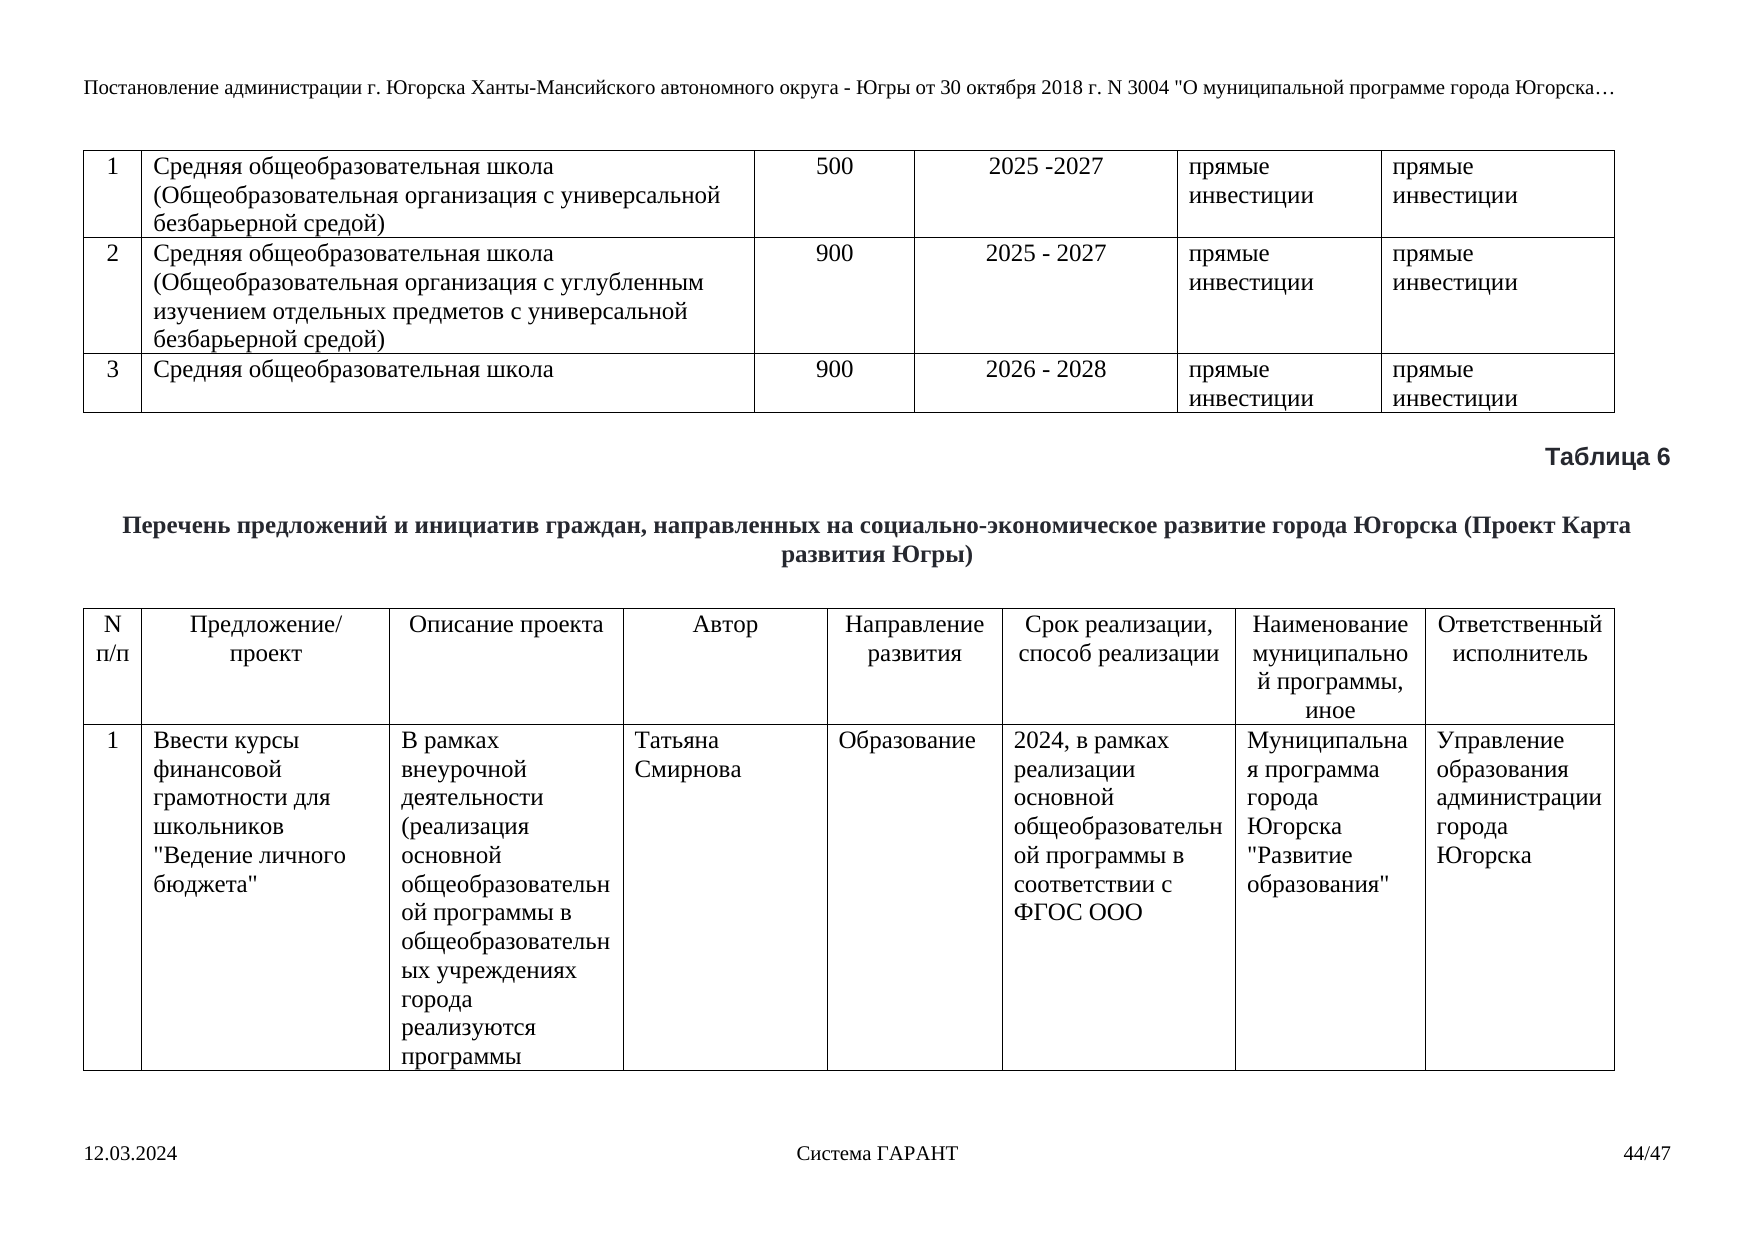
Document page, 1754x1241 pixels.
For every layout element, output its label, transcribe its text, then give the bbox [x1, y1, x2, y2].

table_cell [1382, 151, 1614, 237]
subtitle Перечень предложений и инициатив граждан, направленных на социально-экономическое развитие города Югорска (Проект Карта развития Югры) [83, 510, 1671, 568]
text Таблица 6 [83, 442, 1671, 470]
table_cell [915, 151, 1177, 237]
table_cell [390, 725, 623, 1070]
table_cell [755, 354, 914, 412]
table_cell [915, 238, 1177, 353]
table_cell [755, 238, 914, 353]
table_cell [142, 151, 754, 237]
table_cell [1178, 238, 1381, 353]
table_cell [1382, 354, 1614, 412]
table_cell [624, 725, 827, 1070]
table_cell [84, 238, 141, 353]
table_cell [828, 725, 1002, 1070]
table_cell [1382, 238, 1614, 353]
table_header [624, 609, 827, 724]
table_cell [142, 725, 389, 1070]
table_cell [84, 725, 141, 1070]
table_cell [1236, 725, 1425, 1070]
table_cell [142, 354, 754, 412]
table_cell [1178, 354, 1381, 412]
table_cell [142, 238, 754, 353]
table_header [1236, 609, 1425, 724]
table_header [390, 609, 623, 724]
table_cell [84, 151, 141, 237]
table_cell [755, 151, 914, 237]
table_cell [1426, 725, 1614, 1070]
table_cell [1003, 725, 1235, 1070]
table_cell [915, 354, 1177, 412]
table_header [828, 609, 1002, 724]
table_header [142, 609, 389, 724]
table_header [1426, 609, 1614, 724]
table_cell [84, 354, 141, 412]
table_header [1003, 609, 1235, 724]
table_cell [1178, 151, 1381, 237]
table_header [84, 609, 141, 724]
